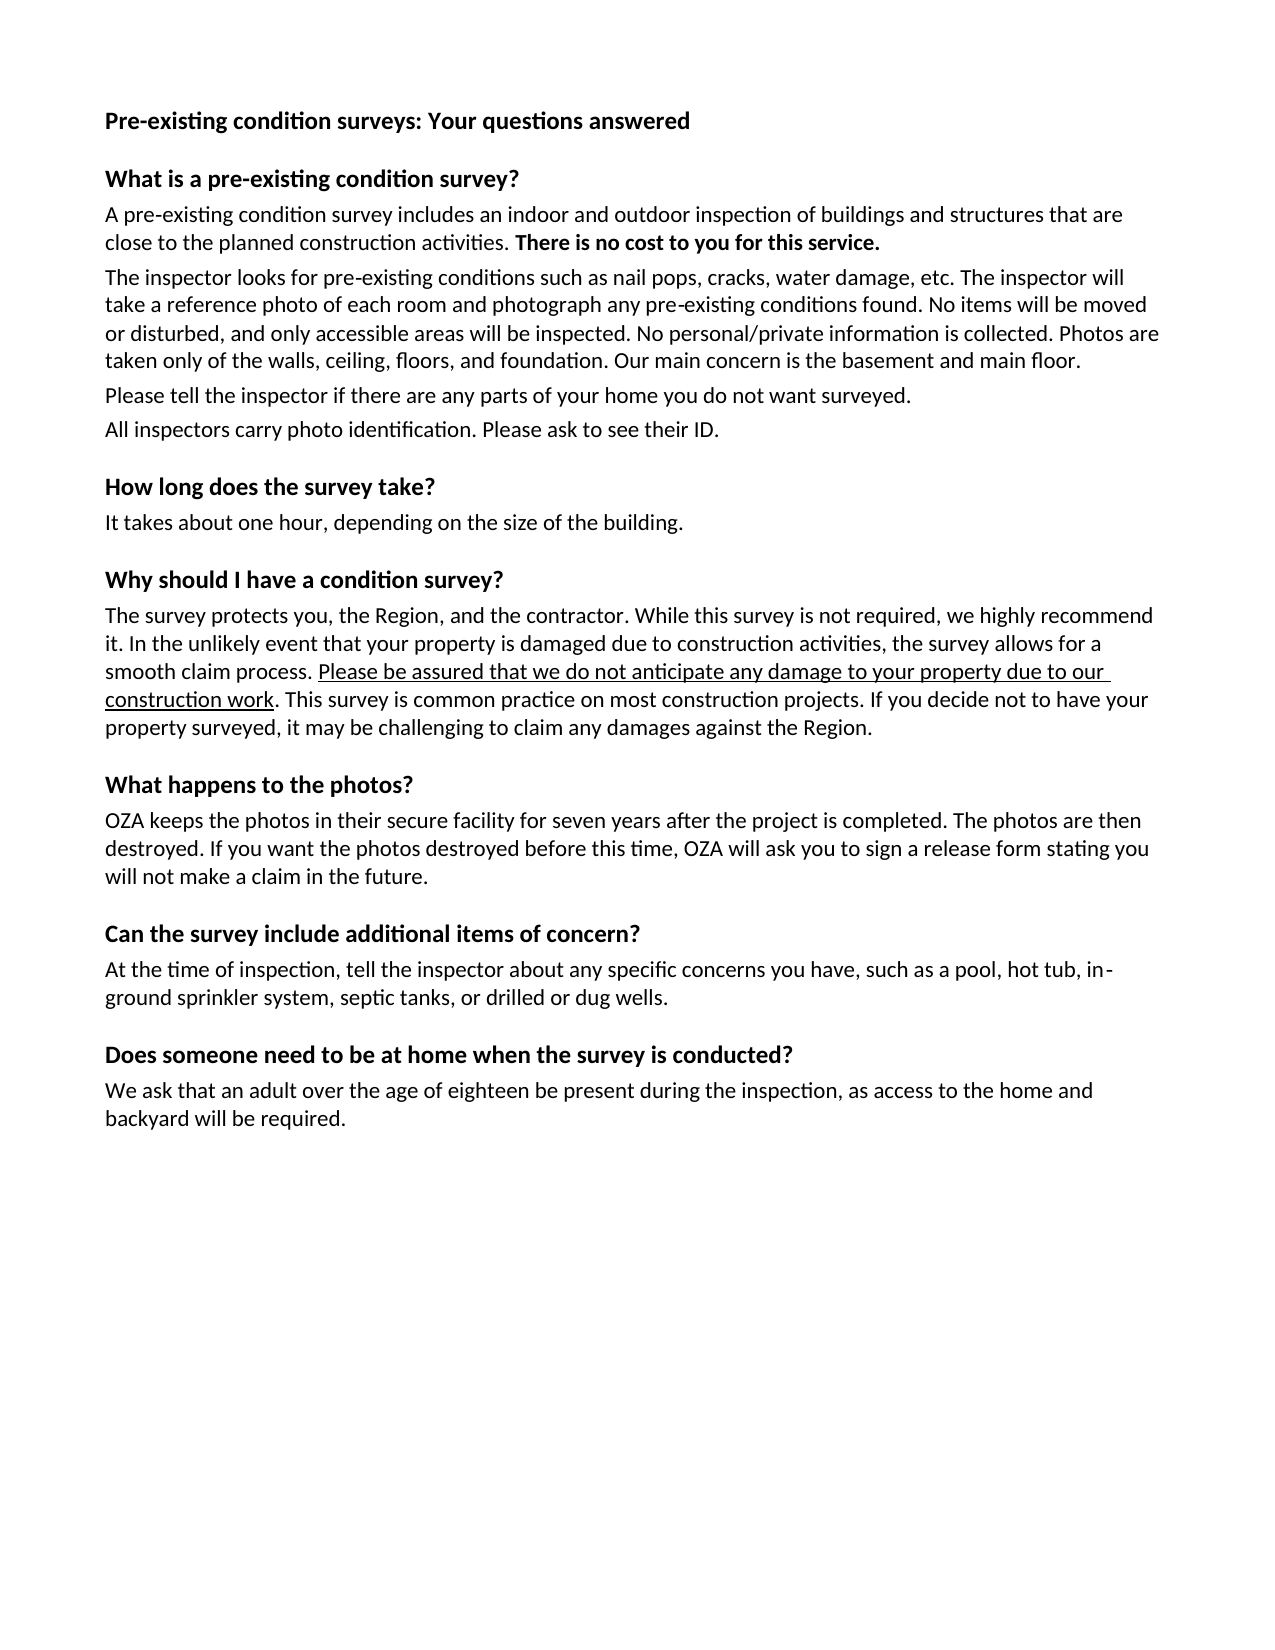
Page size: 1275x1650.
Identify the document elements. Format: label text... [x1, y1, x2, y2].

text All inspectors carry photo identification. Please ask to see their ID. [105, 415, 1170, 443]
text What is a pre-existing condition survey? [105, 163, 1170, 194]
text At the time of inspection, tell the inspector about any specific concerns you have, such as a pool, hot tub, in‐ground sprinkler system, septic tanks, or drilled or dug wells. [105, 955, 1170, 1011]
text A pre‐existing condition survey includes an indoor and outdoor inspection of buildings and structures that are close to the planned construction activities. There is no cost to you for this service. [105, 200, 1170, 256]
text The inspector looks for pre‐existing conditions such as nail pops, cracks, water damage, etc. The inspector will take a reference photo of each room and photograph any pre‐existing conditions found. No items will be moved or disturbed, and only accessible areas will be inspected. No personal/private information is collected. Photos are taken only of the walls, ceiling, floors, and foundation. Our main concern is the basement and main floor. [105, 263, 1170, 375]
text Pre-existing condition surveys: Your questions answered [105, 105, 1170, 136]
text OZA keeps the photos in their secure facility for seven years after the project is completed. The photos are then destroyed. If you want the photos destroyed before this time, OZA will ask you to sign a release form stating you will not make a claim in the future. [105, 806, 1170, 891]
text Please tell the inspector if there are any parts of your home you do not want surveyed. [105, 381, 1170, 409]
text Does someone need to be at home when the survey is conducted? [105, 1039, 1170, 1070]
text We ask that an adult over the age of eighteen be present during the inspection, as access to the home and backyard will be required. [105, 1076, 1170, 1132]
text It takes about one hour, depending on the size of the building. [105, 508, 1170, 536]
text The survey protects you, the Region, and the contractor. While this survey is not required, we highly recommend it. In the unlikely event that your property is damaged due to construction activities, the survey allows for a smooth claim process. Please be assured that we do not anticipate any damage to your property due to our construction work. This survey is common practice on most construction projects. If you decide not to have your property surveyed, it may be challenging to claim any damages against the Region. What happens to the photos? [105, 601, 1170, 800]
text Why should I have a condition survey? [105, 564, 1170, 594]
text Can the survey include additional items of concern? [105, 918, 1170, 949]
text How long does the survey take? [105, 471, 1170, 502]
